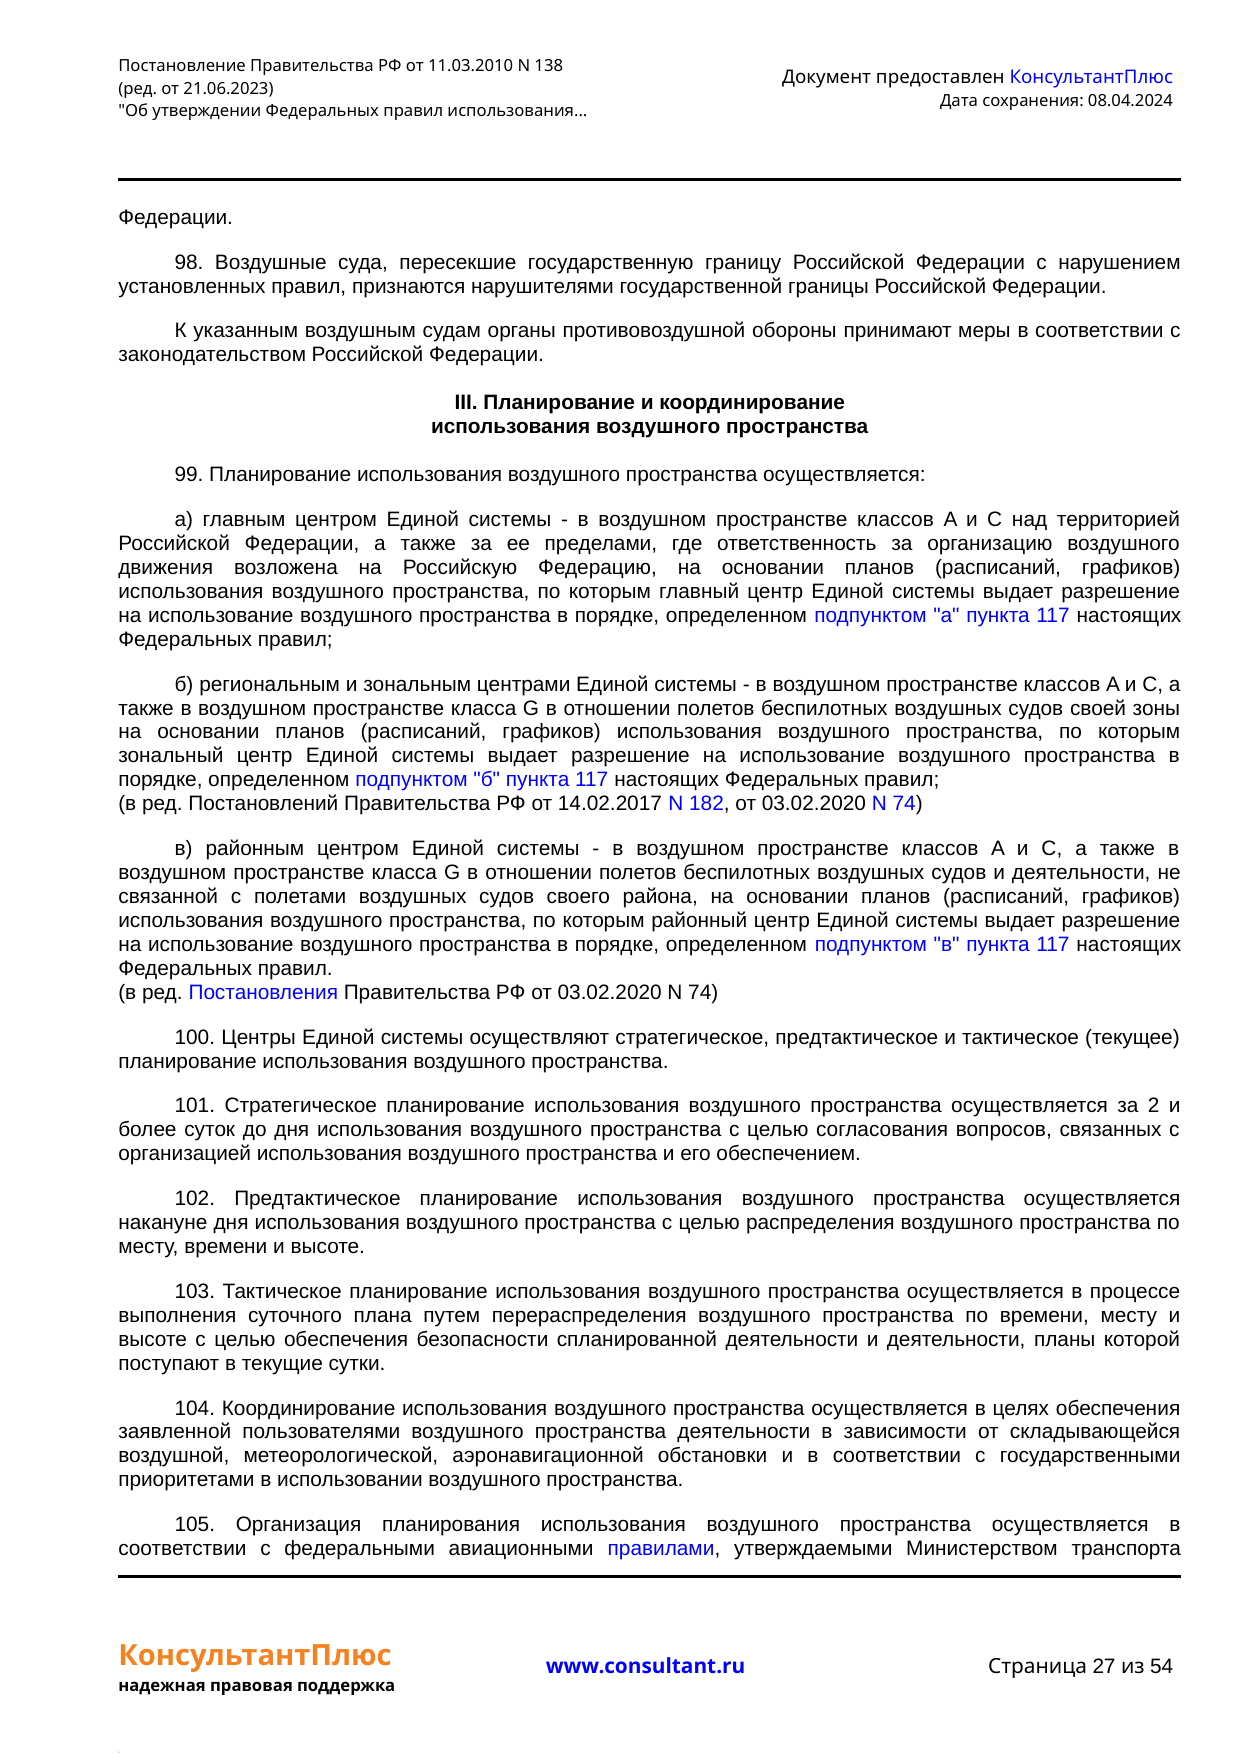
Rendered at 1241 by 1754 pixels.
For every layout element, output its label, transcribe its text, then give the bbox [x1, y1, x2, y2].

text 104. Координирование использования воздушного пространства осуществляется в целях обеспечения заявленной пользователями воздушного пространства деятельности в зависимости от складывающейся воздушной, метеорологической, аэронавигационной обстановки и в соответствии с государственными приоритетами в использовании воздушного пространства. [118, 1395, 1181, 1491]
text 103. Тактическое планирование использования воздушного пространства осуществляется в процессе выполнения суточного плана путем перераспределения воздушного пространства по времени, месту и высоте с целью обеспечения безопасности спланированной деятельности и деятельности, планы которой поступают в текущие сутки. [118, 1279, 1181, 1374]
text 99. Планирование использования воздушного пространства осуществляется: [118, 462, 1181, 486]
text 101. Стратегическое планирование использования воздушного пространства осуществляется за 2 и более суток до дня использования воздушного пространства с целью согласования вопросов, связанных с организацией использования воздушного пространства и его обеспечением. [118, 1093, 1181, 1165]
text 102. Предтактическое планирование использования воздушного пространства осуществляется накануне дня использования воздушного пространства с целью распределения воздушного пространства по месту, времени и высоте. [118, 1186, 1181, 1258]
title III. Планирование и координирование [118, 390, 1181, 414]
text 98. Воздушные суда, пересекшие государственную границу Российской Федерации с нарушением установленных правил, признаются нарушителями государственной границы Российской Федерации. [118, 249, 1181, 297]
text а) главным центром Единой системы - в воздушном пространстве классов A и C над территорией Российской Федерации, а также за ее пределами, где ответственность за организацию воздушного движения возложена на Российскую Федерацию, на основании планов (расписаний, графиков) использования воздушного пространства, по которым главный центр Единой системы выдает разрешение на использование воздушного пространства в порядке, определенном подпунктом "а" пункта 117 настоящих Федеральных правил; [118, 507, 1181, 651]
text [118, 1512, 1181, 1560]
text б) региональным и зональным центрами Единой системы - в воздушном пространстве классов A и C, а также в воздушном пространстве класса G в отношении полетов беспилотных воздушных судов своей зоны на основании планов (расписаний, графиков) использования воздушного пространства, по которым зональный центр Единой системы выдает разрешение на использование воздушного пространства в порядке, определенном подпунктом "б" пункта 117 настоящих Федеральных правил; [118, 671, 1181, 791]
text 100. Центры Единой системы осуществляют стратегическое, предтактическое и тактическое (текущее) планирование использования воздушного пространства. [118, 1024, 1181, 1072]
text (в ред. Постановления Правительства РФ от 03.02.2020 N 74) [118, 980, 1181, 1004]
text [118, 205, 1181, 229]
text (в ред. Постановлений Правительства РФ от 14.02.2017 N 182, от 03.02.2020 N 74) [118, 791, 1181, 815]
text К указанным воздушным судам органы противовоздушной обороны принимают меры в соответствии с законодательством Российской Федерации. [118, 318, 1181, 366]
title использования воздушного пространства [118, 414, 1181, 438]
text в) районным центром Единой системы - в воздушном пространстве классов A и C, а также в воздушном пространстве класса G в отношении полетов беспилотных воздушных судов и деятельности, не связанной с полетами воздушных судов своего района, на основании планов (расписаний, графиков) использования воздушного пространства, по которым районный центр Единой системы выдает разрешение на использование воздушного пространства в порядке, определенном подпунктом "в" пункта 117 настоящих Федеральных правил. [118, 836, 1181, 980]
